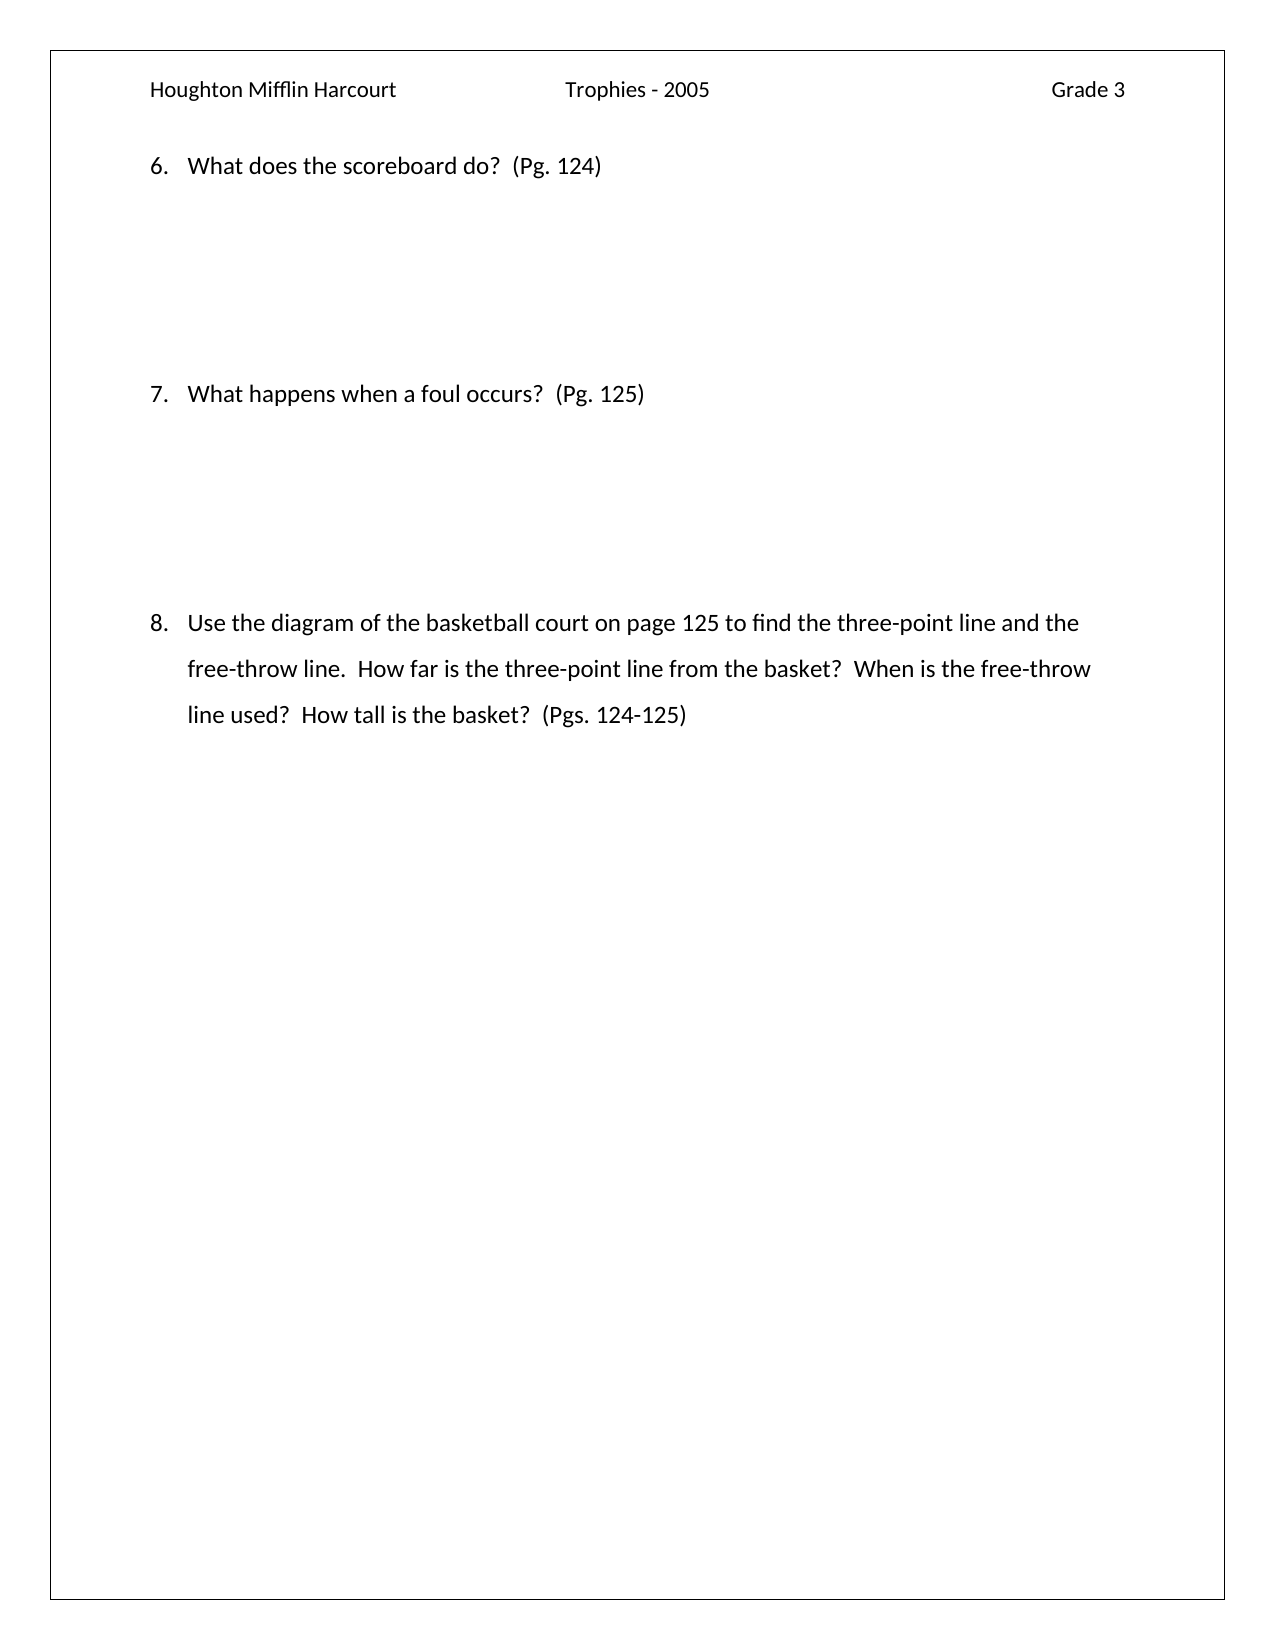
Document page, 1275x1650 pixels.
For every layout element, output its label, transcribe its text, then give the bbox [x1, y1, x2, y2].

list Use the diagram of the basketball court on page 125 to find the three-point line and the free-throw line. How far is the three-point line from the basket? When is the free-throw line used? How tall is the basket? (Pgs. 124-125) [150, 607, 1125, 729]
list What happens when a foul occurs? (Pg. 125) [150, 379, 1125, 409]
list What does the scoreboard do? (Pg. 124) [150, 150, 1125, 181]
